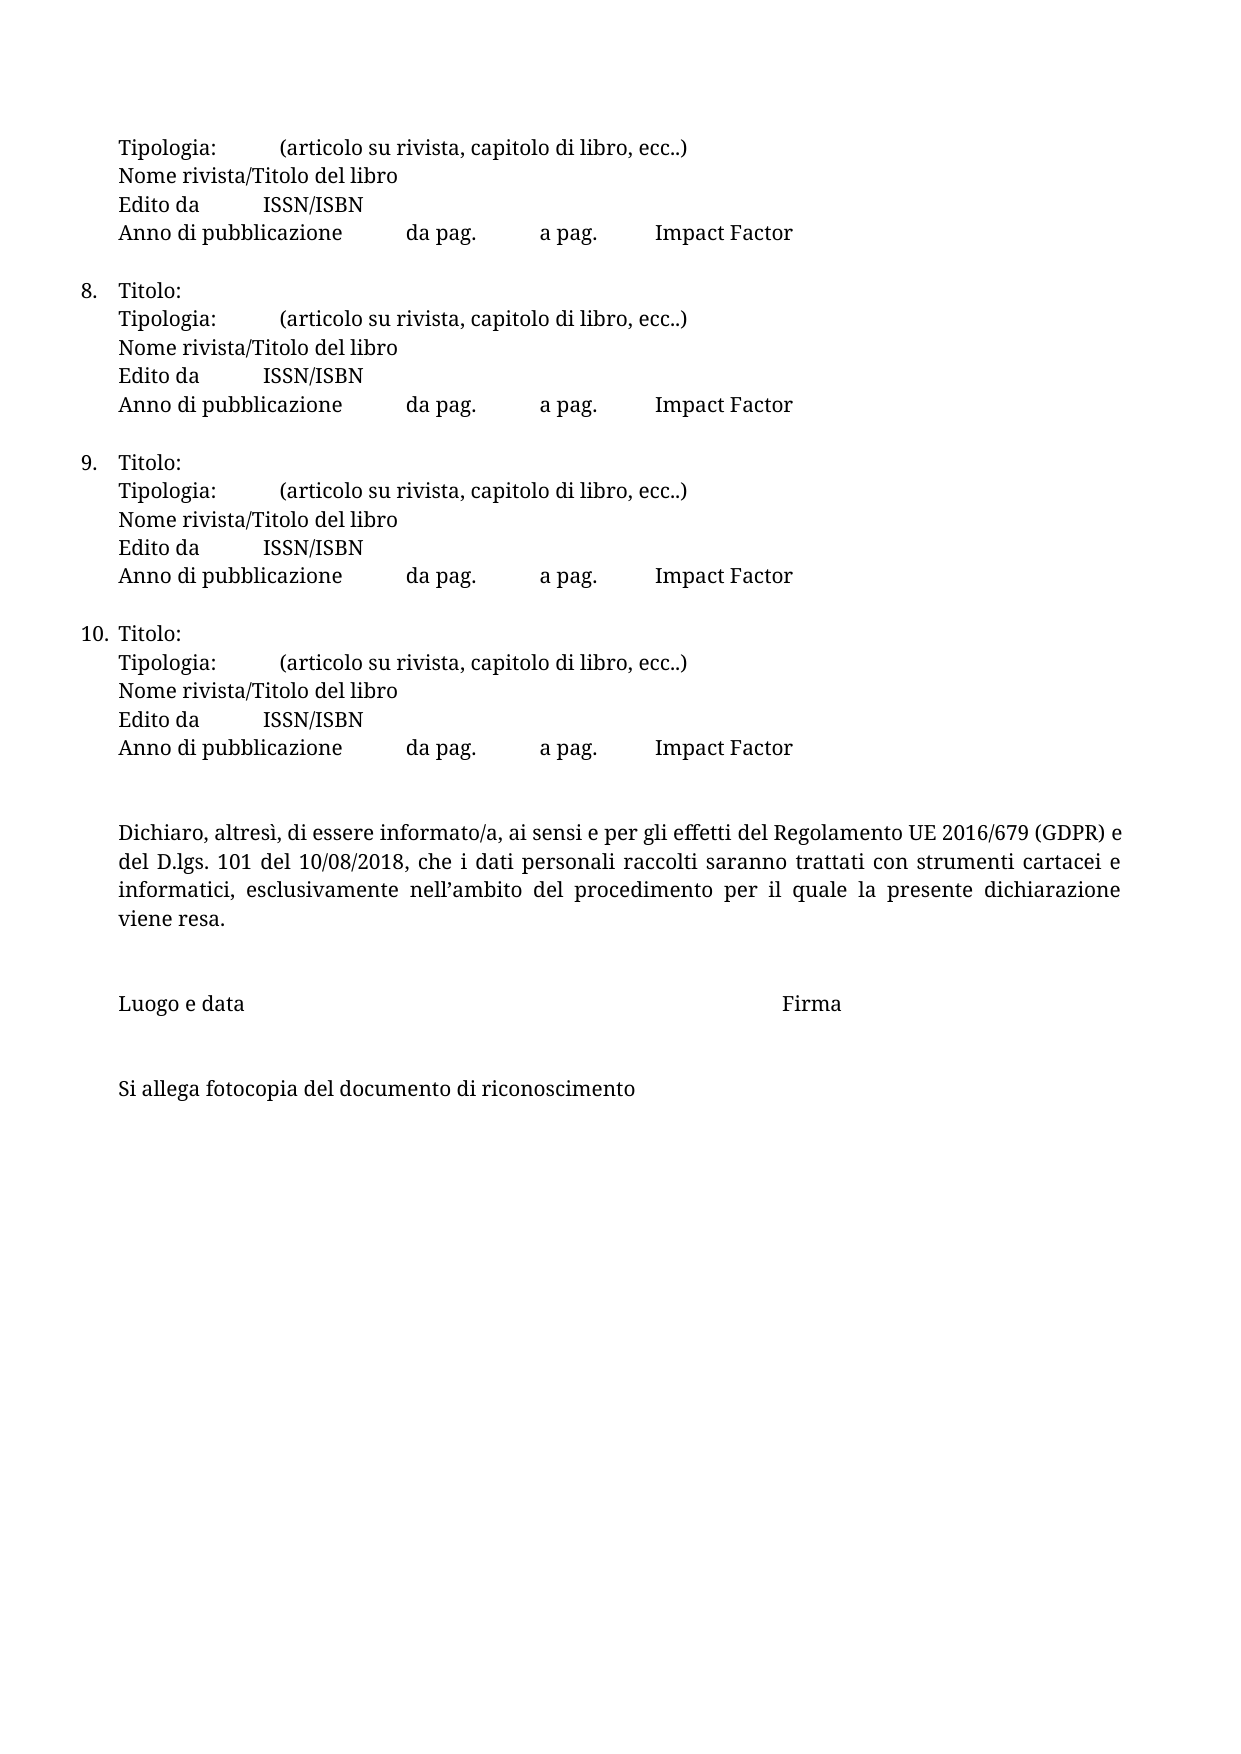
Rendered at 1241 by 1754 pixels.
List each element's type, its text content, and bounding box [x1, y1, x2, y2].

list Titolo: [81, 447, 1122, 476]
text Anno di pubblicazione da pag. a pag. Impact Factor [118, 562, 1122, 590]
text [118, 133, 1122, 161]
text Luogo e data Firma [118, 989, 1122, 1018]
text Edito da ISSN/ISBN [118, 190, 1122, 218]
text Anno di pubblicazione da pag. a pag. Impact Factor [118, 733, 1122, 762]
list Titolo: [81, 275, 1122, 304]
text Nome rivista/Titolo del libro [118, 676, 1122, 705]
text Nome rivista/Titolo del libro [118, 505, 1122, 533]
text Nome rivista/Titolo del libro [118, 161, 1122, 190]
text Edito da ISSN/ISBN [118, 533, 1122, 562]
text Anno di pubblicazione da pag. a pag. Impact Factor [118, 390, 1122, 418]
text Si allega fotocopia del documento di riconoscimento [118, 1074, 1122, 1103]
text Tipologia: (articolo su rivista, capitolo di libro, ecc..) [118, 648, 1122, 676]
list Titolo: [81, 618, 1122, 648]
text Nome rivista/Titolo del libro [118, 333, 1122, 361]
text Tipologia: (articolo su rivista, capitolo di libro, ecc..) [118, 304, 1122, 333]
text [118, 218, 1122, 247]
text Dichiaro, altresì, di essere informato/a, ai sensi e per gli effetti del Regolamento UE 2016/679 (GDPR) e del D.lgs. 101 del 10/08/2018, che i dati personali raccolti saranno trattati con strumenti cartacei e informatici, esclusivamente nell’ambito del procedimento per il quale la presente dichiarazione viene resa. [118, 818, 1122, 932]
text Edito da ISSN/ISBN [118, 361, 1122, 390]
text Edito da ISSN/ISBN [118, 705, 1122, 733]
text Tipologia: (articolo su rivista, capitolo di libro, ecc..) [118, 476, 1122, 505]
